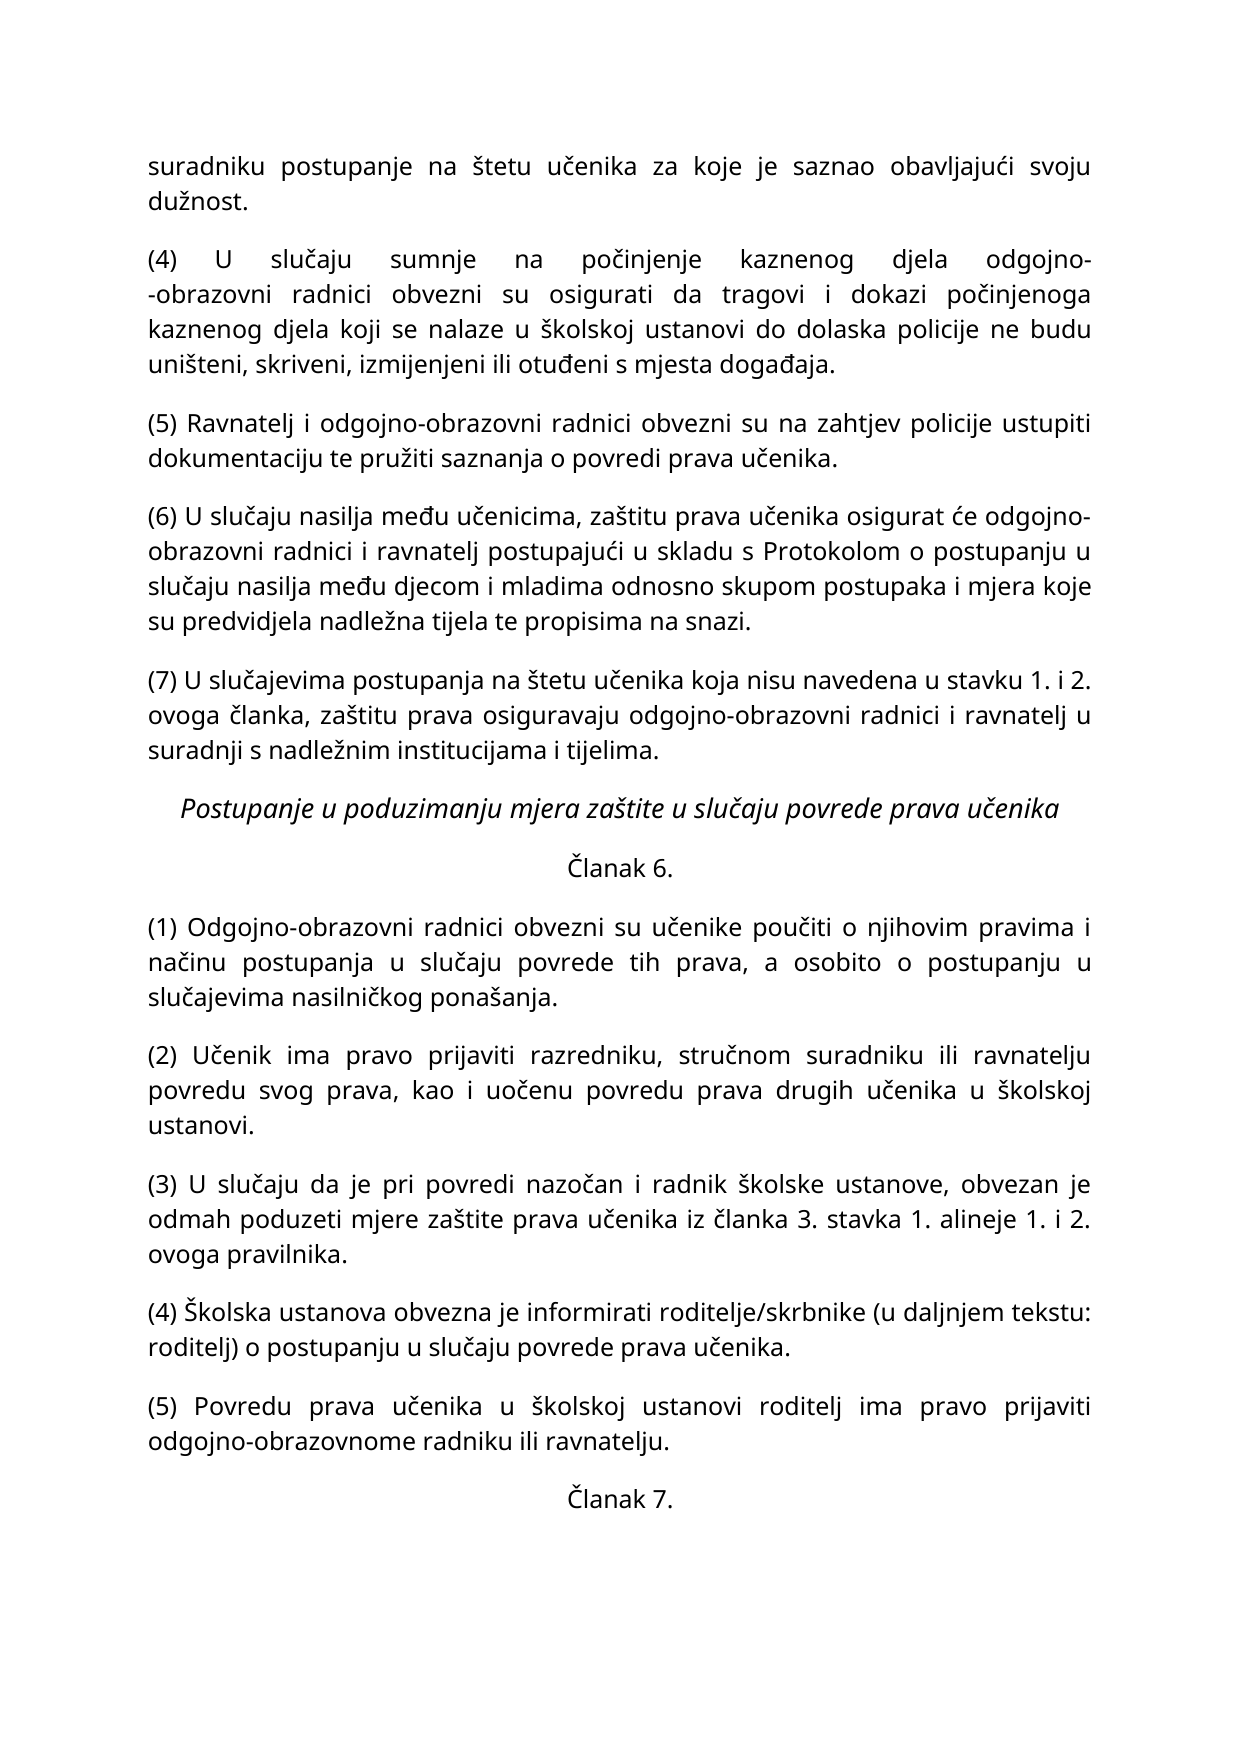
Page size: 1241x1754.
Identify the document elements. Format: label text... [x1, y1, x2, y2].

text (6) U slučaju nasilja među učenicima, zaštitu prava učenika osigurat će odgojno-obrazovni radnici i ravnatelj postupajući u skladu s Protokolom o postupanju u slučaju nasilja među djecom i mladima odnosno skupom postupaka i mjera koje su predvidjela nadležna tijela te propisima na snazi. [148, 498, 1093, 638]
text Postupanje u poduzimanju mjera zaštite u slučaju povrede prava učenika [148, 790, 1093, 827]
text (4) U slučaju sumnje na počinjenje kaznenog djela odgojno- -obrazovni radnici obvezni su osigurati da tragovi i dokazi počinjenoga kaznenog djela koji se nalaze u školskoj ustanovi do dolaska policije ne budu uništeni, skriveni, izmijenjeni ili otuđeni s mjesta događaja. [148, 241, 1093, 381]
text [148, 148, 1093, 218]
text (3) U slučaju da je pri povredi nazočan i radnik školske ustanove, obvezan je odmah poduzeti mjere zaštite prava učenika iz članka 3. stavka 1. alineje 1. i 2. ovoga pravilnika. [148, 1165, 1093, 1270]
text (2) Učenik ima pravo prijaviti razredniku, stručnom suradniku ili ravnatelju povredu svog prava, kao i uočenu povredu prava drugih učenika u školskoj ustanovi. [148, 1037, 1093, 1142]
text Članak 6. [148, 850, 1093, 885]
text (4) Školska ustanova obvezna je informirati roditelje/skrbnike (u daljnjem tekstu: roditelj) o postupanju u slučaju povrede prava učenika. [148, 1294, 1093, 1364]
text (1) Odgojno-obrazovni radnici obvezni su učenike poučiti o njihovim pravima i načinu postupanja u slučaju povrede tih prava, a osobito o postupanju u slučajevima nasilničkog ponašanja. [148, 908, 1093, 1013]
text (5) Povredu prava učenika u školskoj ustanovi roditelj ima pravo prijaviti odgojno-obrazovnome radniku ili ravnatelju. [148, 1387, 1093, 1457]
text (7) U slučajevima postupanja na štetu učenika koja nisu navedena u stavku 1. i 2. ovoga članka, zaštitu prava osiguravaju odgojno-obrazovni radnici i ravnatelj u suradnji s nadležnim institucijama i tijelima. [148, 661, 1093, 766]
text (5) Ravnatelj i odgojno-obrazovni radnici obvezni su na zahtjev policije ustupiti dokumentaciju te pružiti saznanja o povredi prava učenika. [148, 404, 1093, 474]
text Članak 7. [148, 1481, 1093, 1516]
